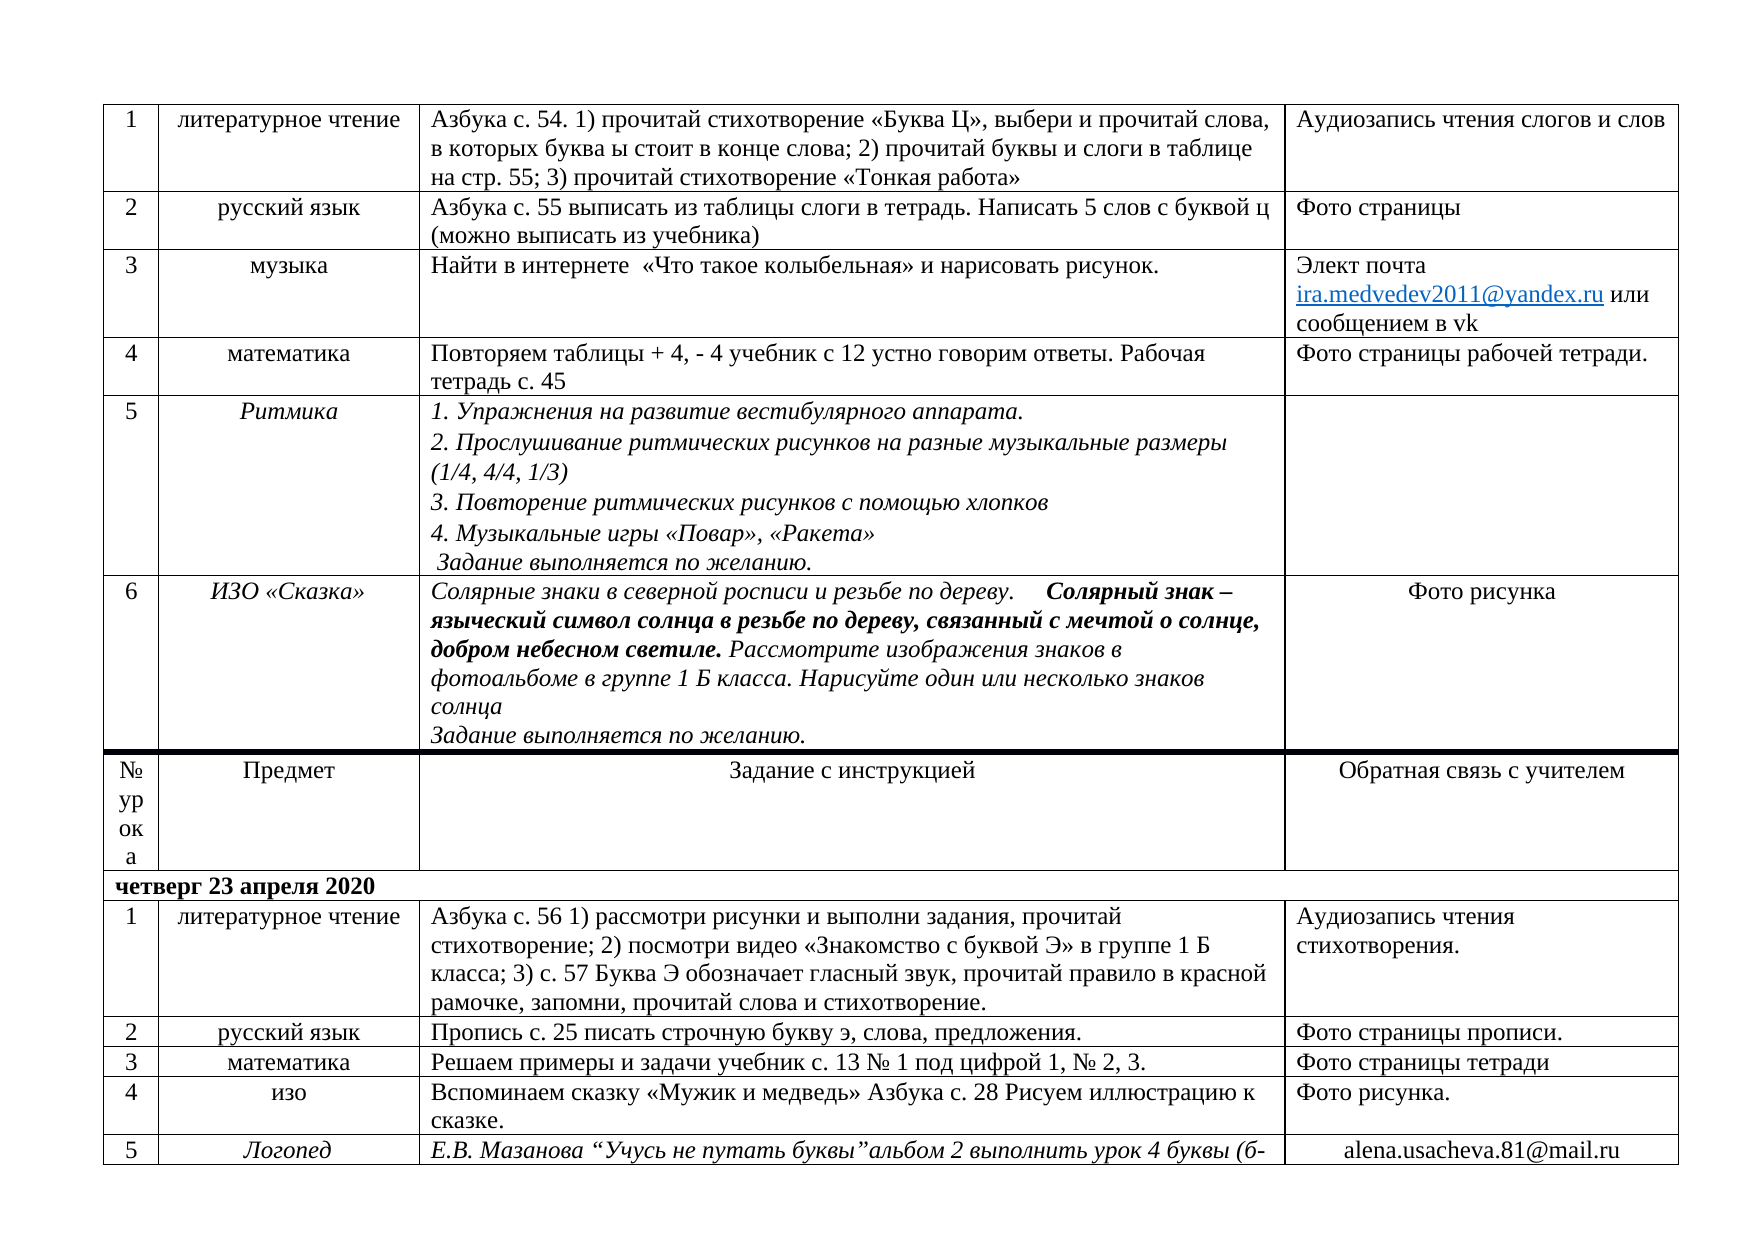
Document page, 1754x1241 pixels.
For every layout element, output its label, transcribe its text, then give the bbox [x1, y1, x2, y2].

table_cell 2 [104, 192, 158, 249]
table_cell Ритмика [159, 396, 419, 575]
table_cell 2 [104, 1017, 158, 1046]
table_cell 5 [104, 396, 158, 575]
table_cell Вспоминаем сказку «Мужик и медведь» Азбука с. 28 Рисуем иллюстрацию к сказке. [420, 1077, 1284, 1134]
table_cell русский язык [159, 192, 419, 249]
table_cell Найти в интернете «Что такое колыбельная» и нарисовать рисунок. [420, 250, 1284, 337]
table_cell Азбука с. 55 выписать из таблицы слоги в тетрадь. Написать 5 слов с буквой ц (можно выписать из учебника) [420, 192, 1284, 249]
table_cell Задание с инструкцией [420, 755, 1284, 870]
table_cell Фото страницы [1286, 192, 1678, 249]
table_cell Азбука с. 56 1) рассмотри рисунки и выполни задания, прочитай стихотворение; 2) посмотри видео «Знакомство с буквой Э» в группе 1 Б класса; 3) с. 57 Буква Э обозначает гласный звук, прочитай правило в красной рамочке, запомни, прочитай слова и стихотворение. [420, 901, 1284, 1016]
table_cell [420, 1135, 1284, 1164]
table_cell русский язык [159, 1017, 419, 1046]
table_cell Предмет [159, 755, 419, 870]
table_cell 1 [104, 901, 158, 1016]
table_cell четверг 23 апреля 2020 [104, 871, 1678, 900]
table_cell Пропись с. 25 писать строчную букву э, слова, предложения. [420, 1017, 1284, 1046]
table_cell 4 [104, 338, 158, 395]
table_cell Решаем примеры и задачи учебник с. 13 № 1 под цифрой 1, № 2, 3. [420, 1047, 1284, 1076]
table_cell Фото рисунка [1286, 576, 1678, 749]
table_cell 3 [104, 250, 158, 337]
table_cell литературное чтение [159, 901, 419, 1016]
table_cell 5 [104, 1135, 158, 1164]
table_cell Обратная связь с учителем [1286, 755, 1678, 870]
table_cell Азбука с. 54. 1) прочитай стихотворение «Буква Ц», выбери и прочитай слова, в которых буква ы стоит в конце слова; 2) прочитай буквы и слоги в таблице на стр. 55; 3) прочитай стихотворение «Тонкая работа» [420, 105, 1284, 191]
table_cell 1. Упражнения на развитие вестибулярного аппарата. 2. Прослушивание ритмических рисунков на разные музыкальные размеры (1/4, 4/4, 1/3) 3. Повторение ритмических рисунков с помощью хлопков 4. Музыкальные игры «Повар», «Ракета» Задание выполняется по желанию. [420, 396, 1284, 575]
table_cell изо [159, 1077, 419, 1134]
table_cell Фото рисунка. [1286, 1077, 1678, 1134]
table_cell [1286, 396, 1678, 575]
table_cell математика [159, 1047, 419, 1076]
table_cell 6 [104, 576, 158, 749]
table_cell математика [159, 338, 419, 395]
table_cell Логопед [159, 1135, 419, 1164]
table_cell Фото страницы рабочей тетради. [1286, 338, 1678, 395]
table_cell Элект почта ira.medvedev2011@yandex.ru или сообщением в vk [1286, 250, 1678, 337]
table_cell № урока [104, 755, 158, 870]
table_cell Аудиозапись чтения слогов и слов [1286, 105, 1678, 191]
table_cell Фото страницы прописи. [1286, 1017, 1678, 1046]
table_cell ИЗО «Сказка» [159, 576, 419, 749]
table_cell 3 [104, 1047, 158, 1076]
table_cell Фото страницы тетради [1286, 1047, 1678, 1076]
table_cell Аудиозапись чтения стихотворения. [1286, 901, 1678, 1016]
table_cell 4 [104, 1077, 158, 1134]
table_cell музыка [159, 250, 419, 337]
table_cell литературное чтение [159, 105, 419, 191]
table_cell 1 [104, 105, 158, 191]
table_cell Повторяем таблицы + 4, - 4 учебник с 12 устно говорим ответы. Рабочая тетрадь с. 45 [420, 338, 1284, 395]
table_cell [1286, 1135, 1678, 1164]
table_cell Солярные знаки в северной росписи и резьбе по дереву. Солярный знак – языческий символ солнца в резьбе по дереву, связанный с мечтой о солнце, добром небесном светиле. Рассмотрите изображения знаков в фотоальбоме в группе 1 Б класса. Нарисуйте один или несколько знаков солнца Задание выполняется по желанию. [420, 576, 1284, 749]
